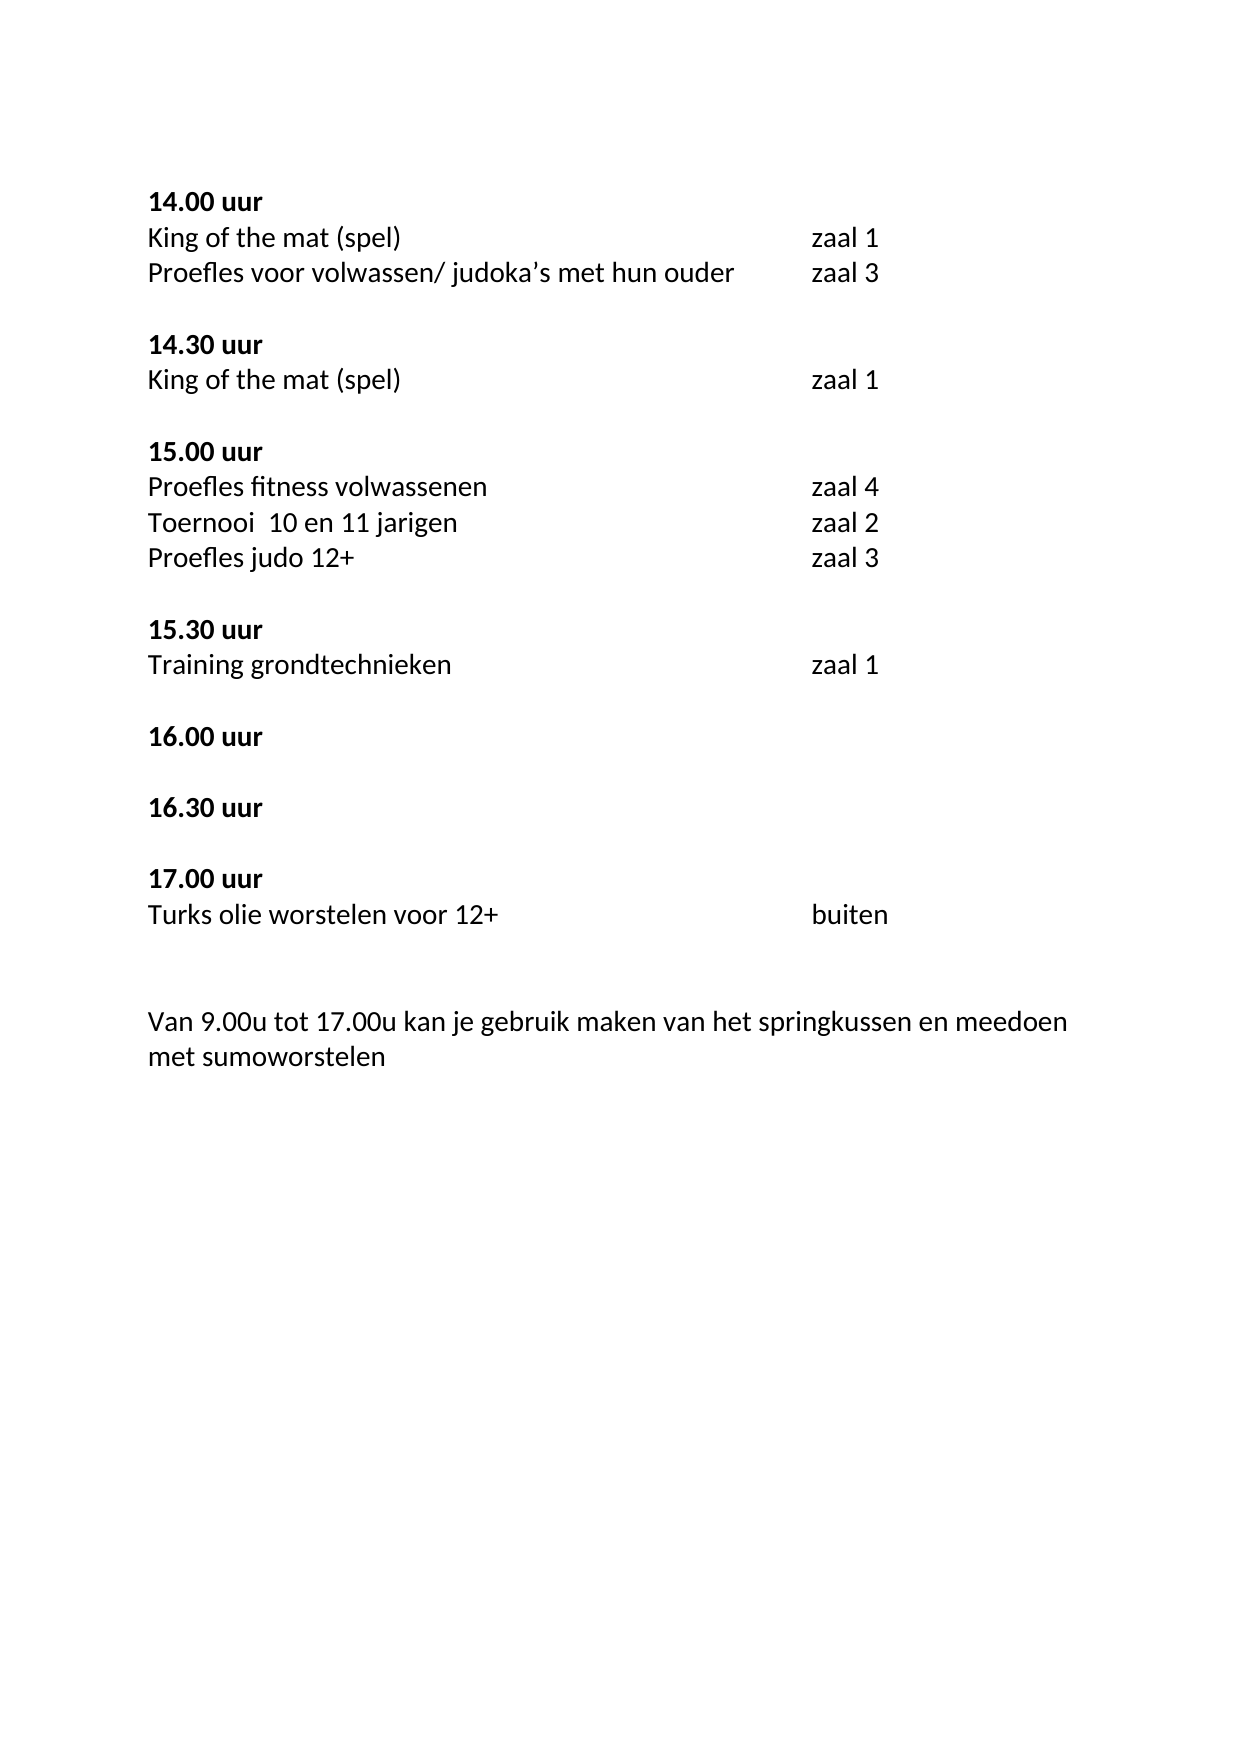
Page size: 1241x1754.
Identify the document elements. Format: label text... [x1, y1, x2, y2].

text Proefles fitness volwassenen zaal 4 [148, 468, 1093, 504]
text King of the mat (spel) zaal 1 [148, 361, 1093, 397]
text 16.00 uur [148, 718, 1093, 753]
text 16.30 uur [148, 789, 1093, 824]
text Turks olie worstelen voor 12+ buiten [148, 896, 1093, 931]
text 17.00 uur [148, 860, 1093, 896]
text Proefles voor volwassen/ judoka’s met hun ouder zaal 3 [148, 254, 1093, 290]
text Training grondtechnieken zaal 1 [148, 646, 1093, 682]
text 14.30 uur [148, 326, 1093, 361]
text 15.30 uur [148, 611, 1093, 646]
text 14.00 uur [148, 183, 1093, 219]
text King of the mat (spel) zaal 1 [148, 219, 1093, 254]
text Van 9.00u tot 17.00u kan je gebruik maken van het springkussen en meedoen met sumoworstelen [148, 1003, 1093, 1074]
text 15.00 uur [148, 433, 1093, 468]
text Toernooi 10 en 11 jarigen zaal 2 [148, 504, 1093, 539]
text Proefles judo 12+ zaal 3 [148, 539, 1093, 575]
